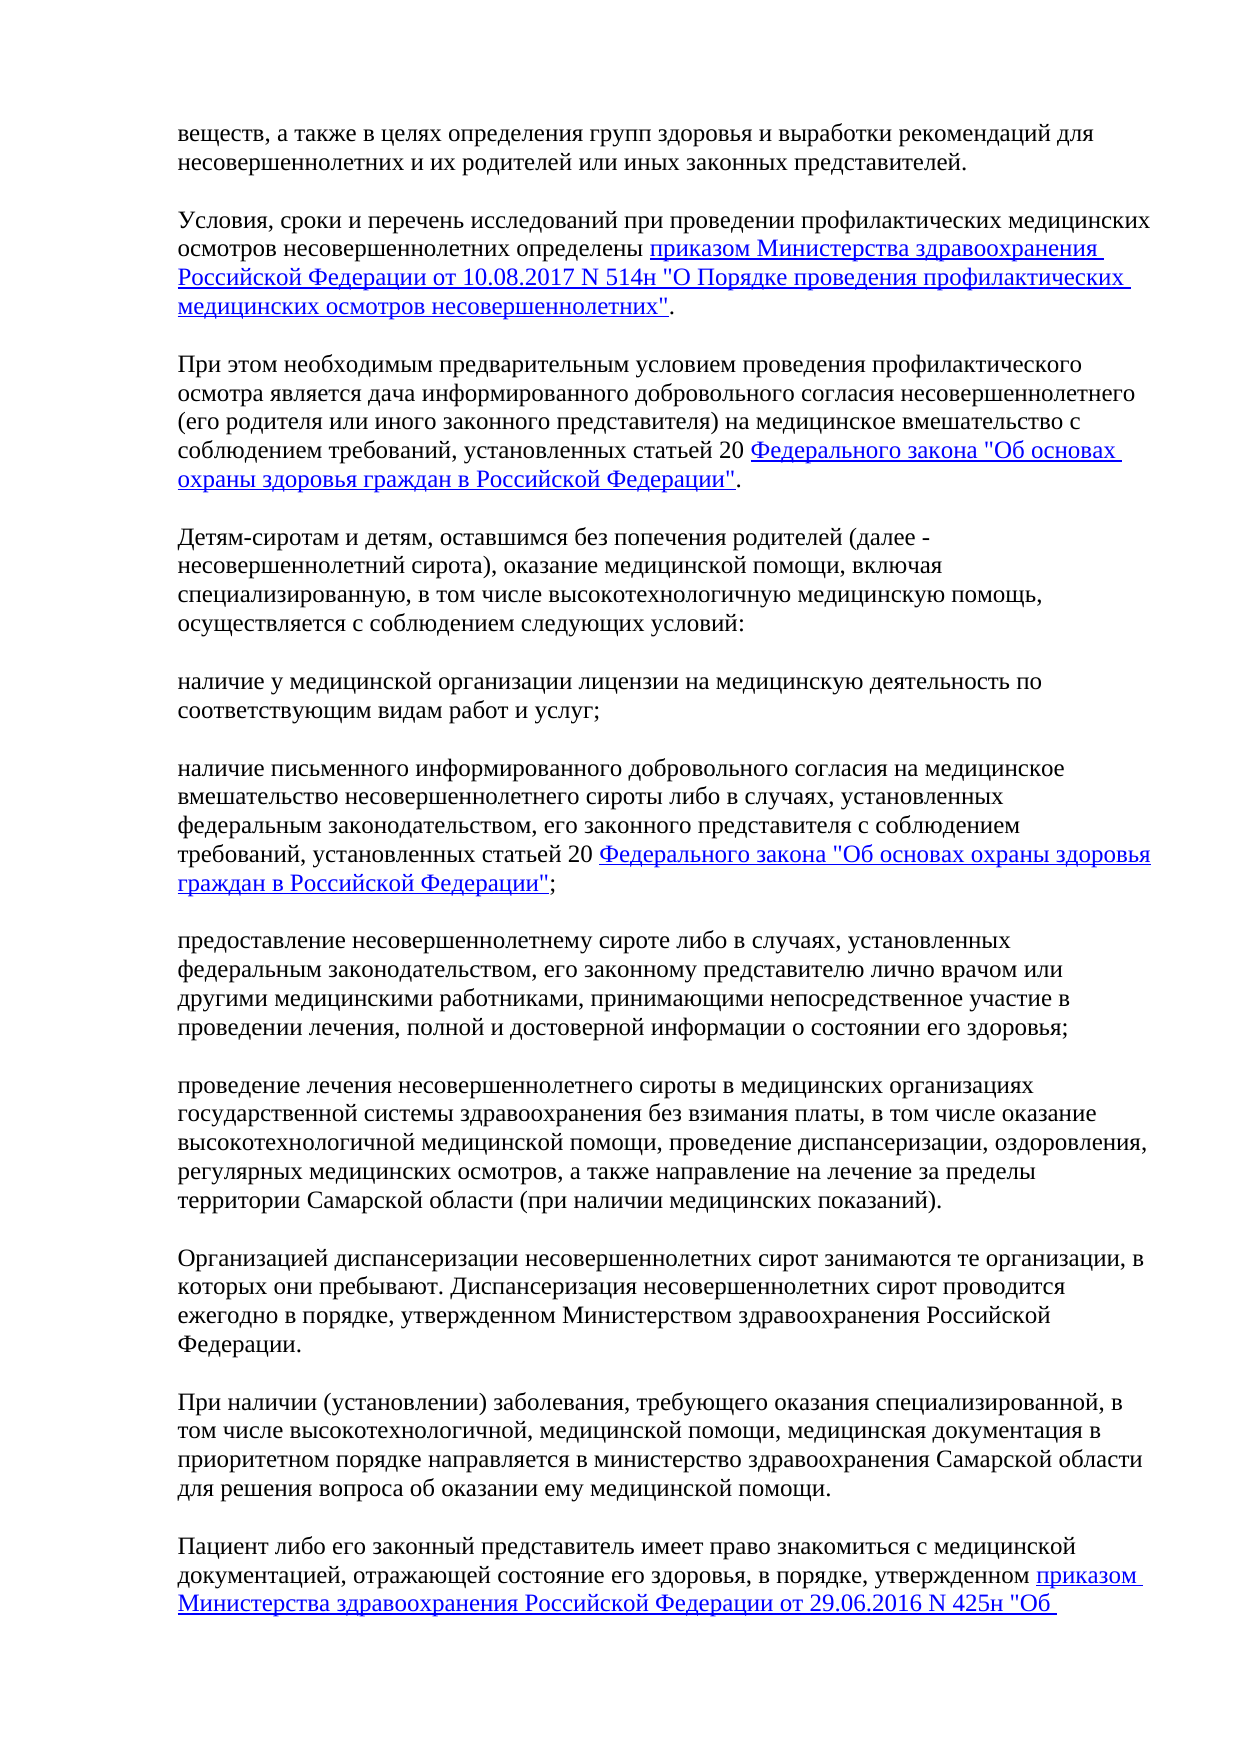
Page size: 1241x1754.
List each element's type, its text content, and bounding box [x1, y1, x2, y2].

text наличие письменного информированного добровольного согласия на медицинское вмешательство несовершеннолетнего сироты либо в случаях, установленных федеральным законодательством, его законного представителя с соблюдением требований, установленных статьей 20 Федерального закона "Об основах охраны здоровья граждан в Российской Федерации"; [177, 753, 1152, 896]
text При наличии (установлении) заболевания, требующего оказания специализированной, в том числе высокотехнологичной, медицинской помощи, медицинская документация в приоритетном порядке направляется в министерство здравоохранения Самарской области для решения вопроса об оказании ему медицинской помощи. [177, 1387, 1152, 1502]
text Организацией диспансеризации несовершеннолетних сирот занимаются те организации, в которых они пребывают. Диспансеризация несовершеннолетних сирот проводится ежегодно в порядке, утвержденном Министерством здравоохранения Российской Федерации. [177, 1243, 1152, 1358]
text Детям-сиротам и детям, оставшимся без попечения родителей (далее - несовершеннолетний сирота), оказание медицинской помощи, включая специализированную, в том числе высокотехнологичную медицинскую помощь, осуществляется с соблюдением следующих условий: [177, 522, 1152, 637]
text Условия, сроки и перечень исследований при проведении профилактических медицинских осмотров несовершеннолетних определены приказом Министерства здравоохранения Российской Федерации от 10.08.2017 N 514н "О Порядке проведения профилактических медицинских осмотров несовершеннолетних". [177, 205, 1152, 320]
text предоставление несовершеннолетнему сироте либо в случаях, установленных федеральным законодательством, его законному представителю лично врачом или другими медицинскими работниками, принимающими непосредственное участие в проведении лечения, полной и достоверной информации о состоянии его здоровья; [177, 926, 1152, 1041]
text наличие у медицинской организации лицензии на медицинскую деятельность по соответствующим видам работ и услуг; [177, 666, 1152, 723]
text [177, 118, 1152, 176]
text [177, 1531, 1152, 1617]
text При этом необходимым предварительным условием проведения профилактического осмотра является дача информированного добровольного согласия несовершеннолетнего (его родителя или иного законного представителя) на медицинское вмешательство с соблюдением требований, установленных статьей 20 Федерального закона "Об основах охраны здоровья граждан в Российской Федерации". [177, 349, 1152, 493]
text проведение лечения несовершеннолетнего сироты в медицинских организациях государственной системы здравоохранения без взимания платы, в том числе оказание высокотехнологичной медицинской помощи, проведение диспансеризации, оздоровления, регулярных медицинских осмотров, а также направление на лечение за пределы территории Самарской области (при наличии медицинских показаний). [177, 1070, 1152, 1213]
